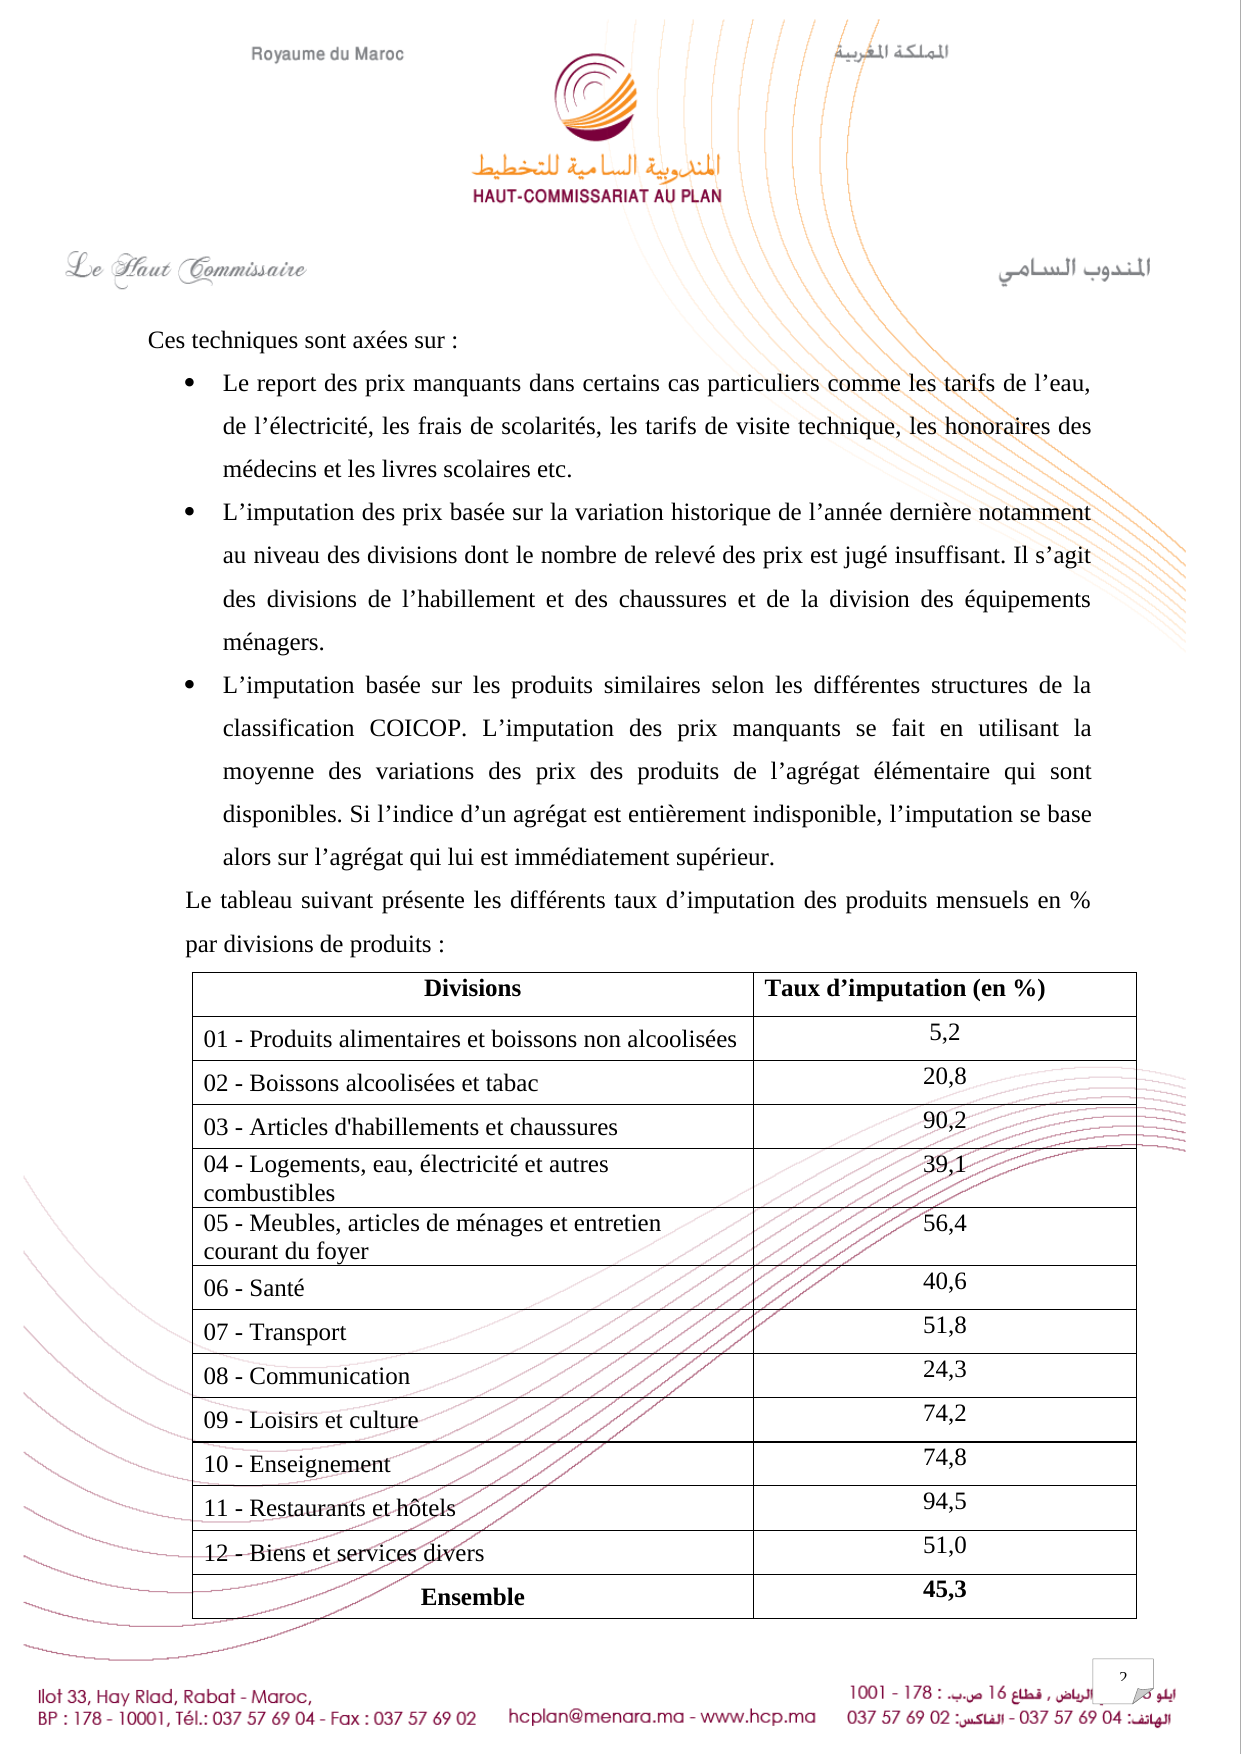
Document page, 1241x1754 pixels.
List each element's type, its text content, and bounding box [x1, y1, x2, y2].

table_cell 20,8 [754, 1061, 1136, 1104]
table_cell 03 - Articles d'habillements et chaussures [193, 1105, 753, 1148]
table_cell 08 - Communication [193, 1354, 753, 1397]
table_cell 51,0 [754, 1531, 1136, 1573]
table_cell 09 - Loisirs et culture [193, 1398, 753, 1441]
table_cell 51,8 [754, 1310, 1136, 1353]
table_cell 07 - Transport [193, 1310, 753, 1353]
list Le tableau suivant présente les différents taux d’imputation des produits mensuels en % par divisions de produits : [185, 886, 1092, 957]
table_cell 90,2 [754, 1105, 1136, 1148]
table_cell 39,1 [754, 1149, 1136, 1207]
table_cell 05 - Meubles, articles de ménages et entretien courant du foyer [193, 1208, 753, 1265]
table_cell 12 - Biens et services divers [193, 1531, 753, 1573]
table_header Divisions [193, 973, 753, 1016]
list L’imputation basée sur les produits similaires selon les différentes structures de la classification COICOP. L’imputation des prix manquants se fait en utilisant la moyenne des variations des prix des produits de l’agrégat élémentaire qui sont disponibles. Si l’indice d’un agrégat est entièrement indisponible, l’imputation se base alors sur l’agrégat qui lui est immédiatement supérieur. [185, 670, 1092, 871]
table_cell 10 - Enseignement [193, 1443, 753, 1485]
picture [0, 0, 1239, 1754]
table_cell 45,3 [754, 1575, 1136, 1618]
table_cell 74,8 [754, 1443, 1136, 1485]
table_cell 04 - Logements, eau, électricité et autres combustibles [193, 1149, 753, 1207]
table_cell 11 - Restaurants et hôtels [193, 1486, 753, 1529]
table_header Taux d’imputation (en %) [754, 973, 1136, 1016]
list Le report des prix manquants dans certains cas particuliers comme les tarifs de l’eau, de l’électricité, les frais de scolarités, les tarifs de visite technique, les honoraires des médecins et les livres scolaires etc. [185, 368, 1092, 483]
table_cell 02 - Boissons alcoolisées et tabac [193, 1061, 753, 1104]
table_cell 40,6 [754, 1266, 1136, 1309]
table_cell 24,3 [754, 1354, 1136, 1397]
table_cell 74,2 [754, 1398, 1136, 1441]
table_cell 01 - Produits alimentaires et boissons non alcoolisées [193, 1017, 753, 1060]
table_cell 06 - Santé [193, 1266, 753, 1309]
list L’imputation des prix basée sur la variation historique de l’année dernière notamment au niveau des divisions dont le nombre de relevé des prix est jugé insuffisant. Il s’agit des divisions de l’habillement et des chaussures et de la division des équipements ménagers. [185, 497, 1092, 656]
text Ces techniques sont axées sur : [148, 325, 1092, 354]
table_cell Ensemble [193, 1575, 753, 1618]
table_cell 56,4 [754, 1208, 1136, 1265]
table_cell 5,2 [754, 1017, 1136, 1060]
table_cell 94,5 [754, 1486, 1136, 1529]
